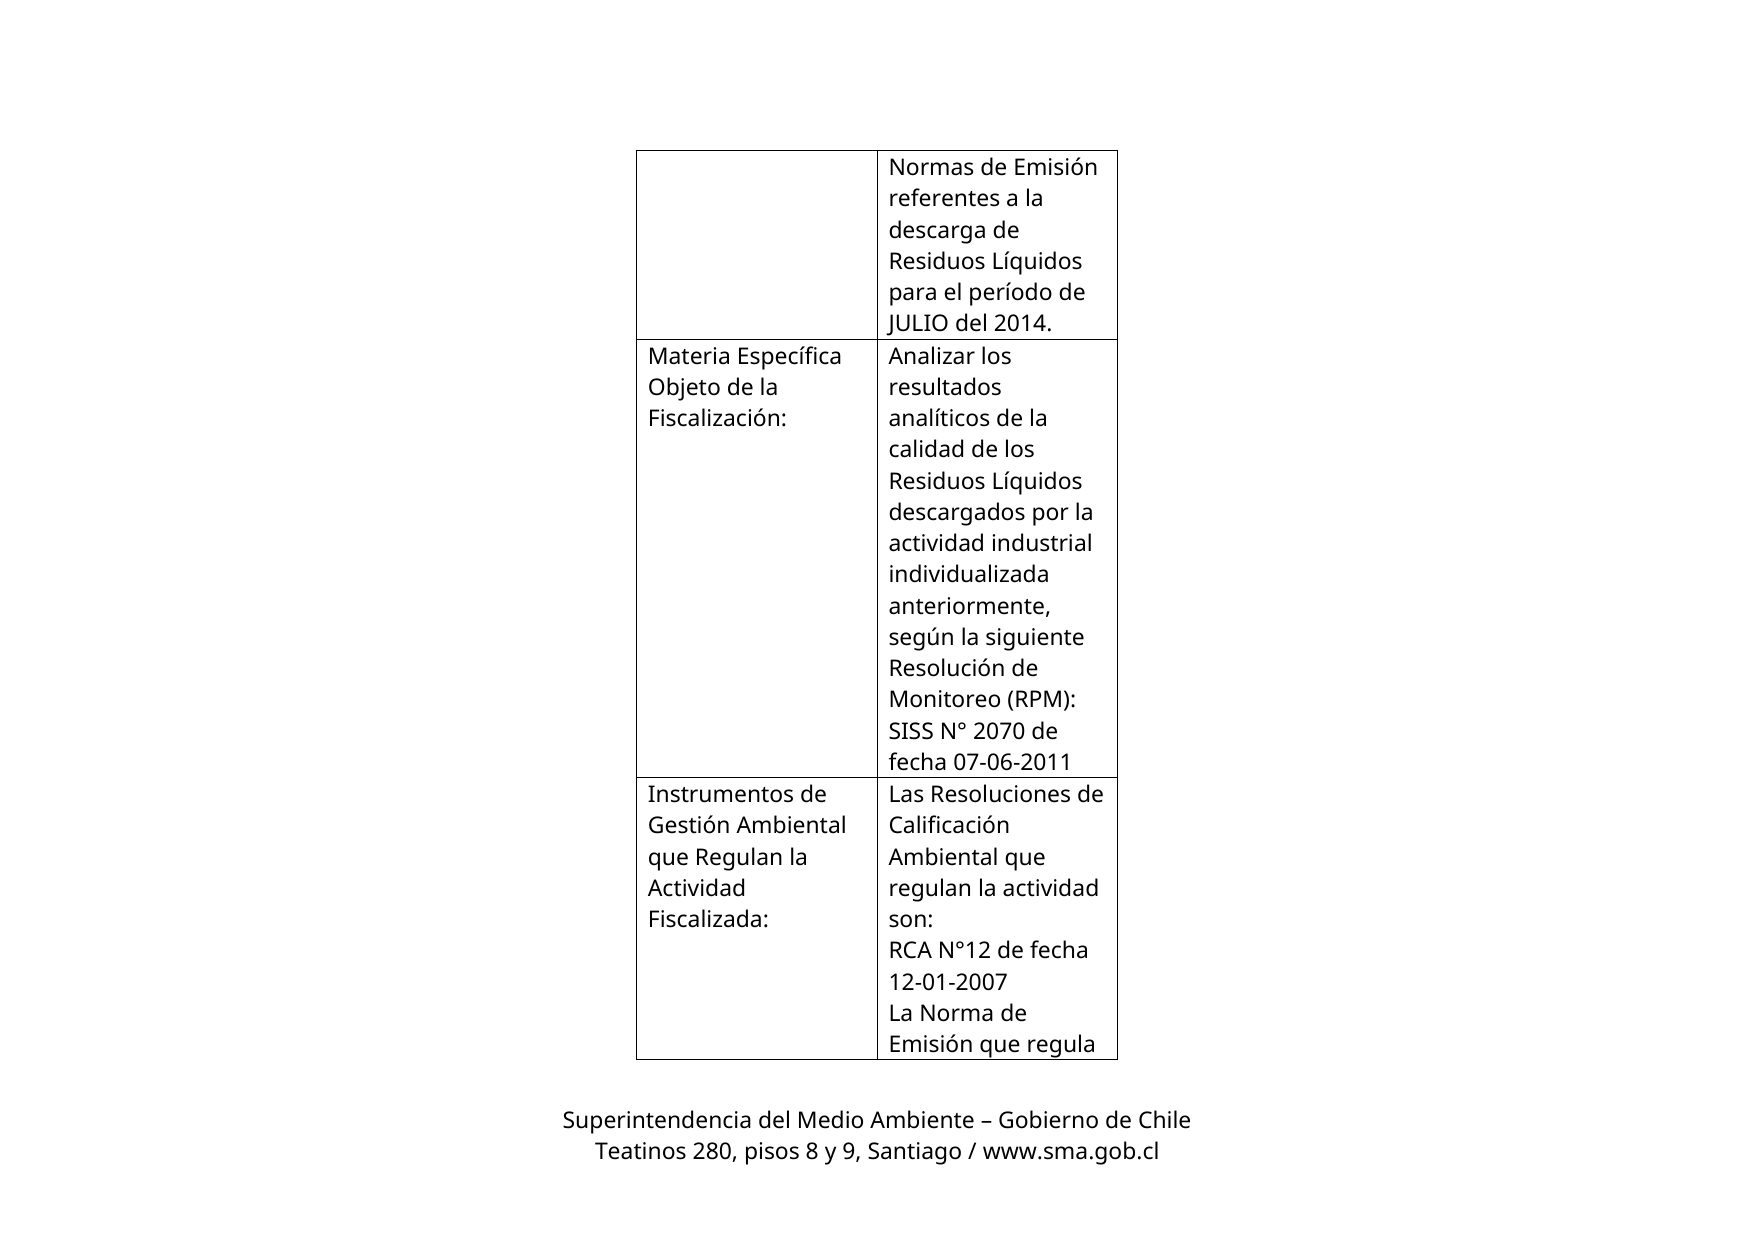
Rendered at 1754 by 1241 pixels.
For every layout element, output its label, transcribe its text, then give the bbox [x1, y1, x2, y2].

table_cell Materia Específica Objeto de la Fiscalización: [637, 340, 877, 777]
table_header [637, 151, 877, 338]
table_cell Analizar los resultados analíticos de la calidad de los Residuos Líquidos descargados por la actividad industrial individualizada anteriormente, según la siguiente Resolución de Monitoreo (RPM): SISS N° 2070 de fecha 07-06-2011 [878, 340, 1117, 777]
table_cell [878, 778, 1117, 1059]
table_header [878, 151, 1117, 338]
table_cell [637, 778, 877, 1059]
